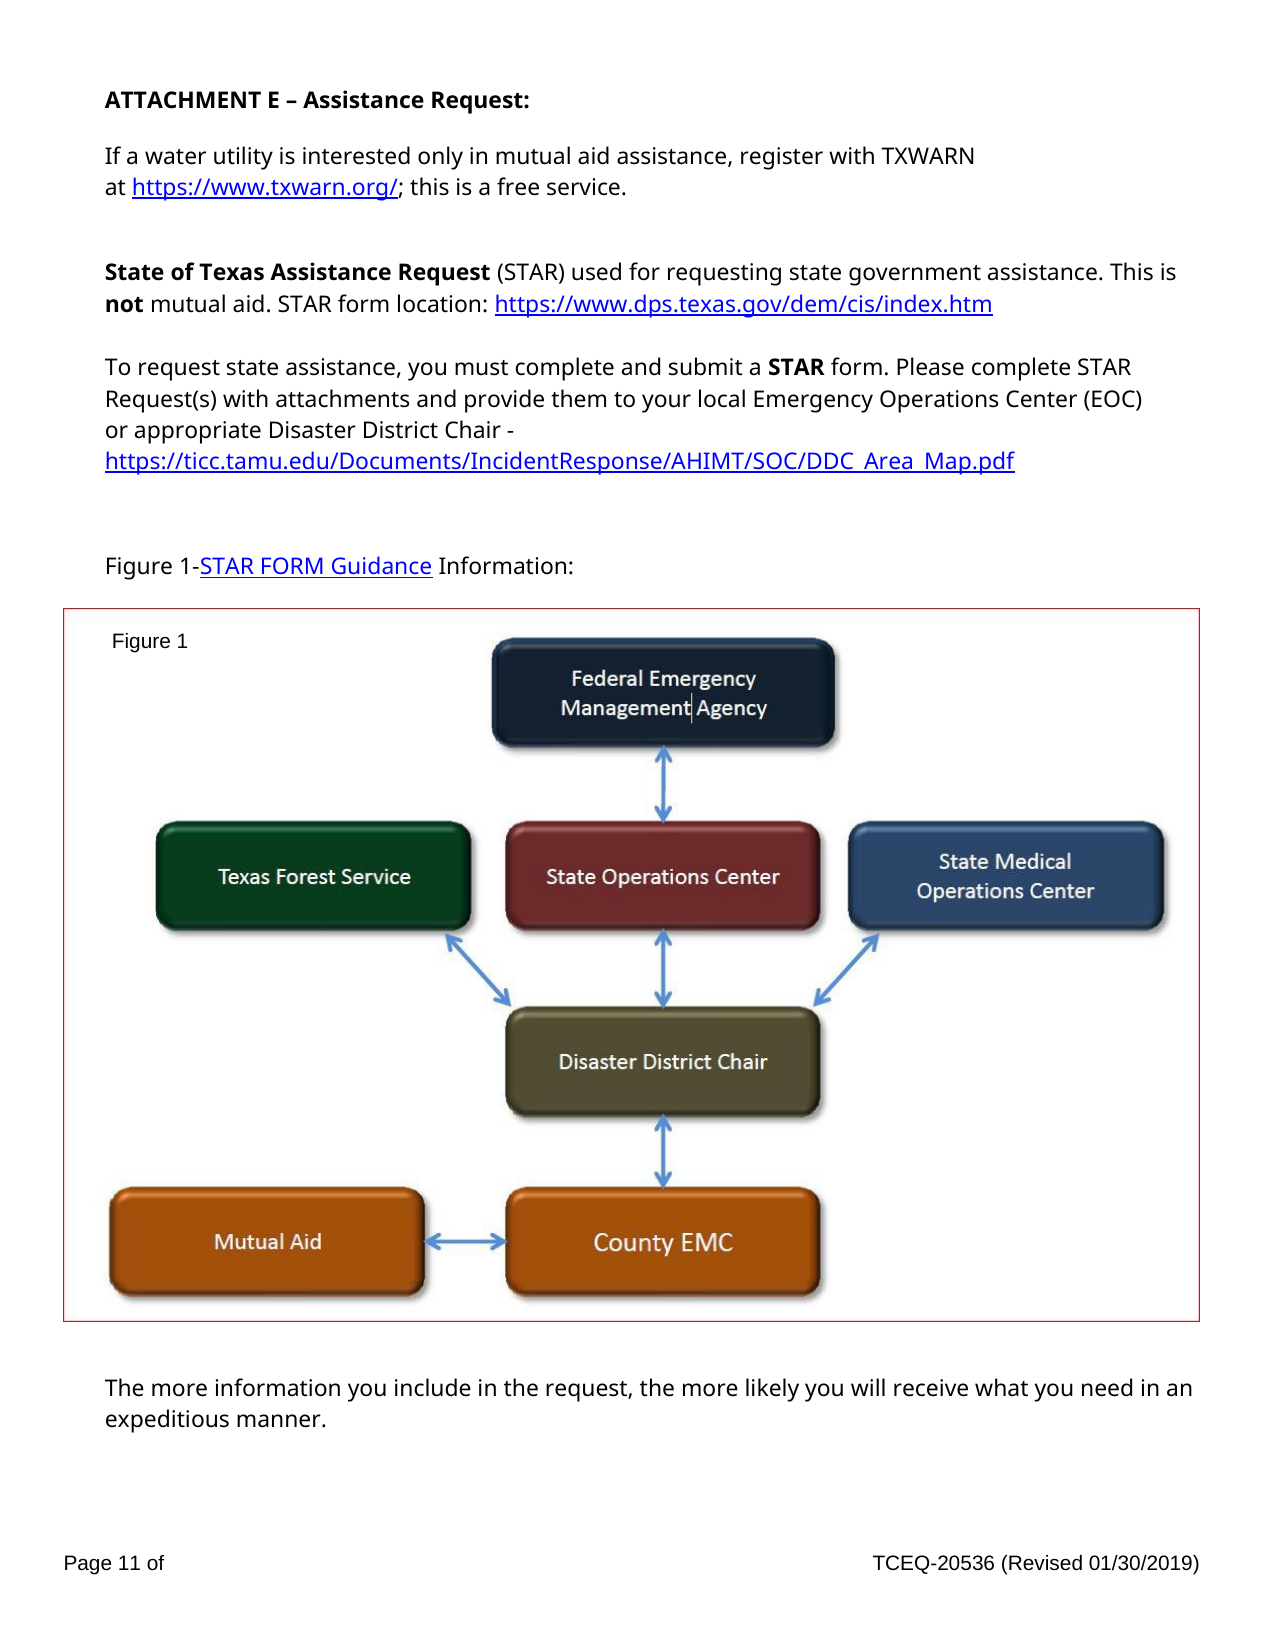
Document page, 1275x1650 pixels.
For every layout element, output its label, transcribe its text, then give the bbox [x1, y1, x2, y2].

text State of Texas Assistance Request (STAR) used for requesting state government assistance. This is [104, 256, 1200, 288]
text The more information you include in the request, the more likely you will receive what you need in an expeditious manner. [104, 1372, 1200, 1434]
text If a water utility is interested only in mutual aid assistance, register with TXWARN at https://www.txwarn.org/; this is a free service. [104, 139, 987, 202]
picture [63, 608, 1200, 1322]
text To request state assistance, you must complete and submit a STAR form. Please complete STAR Request(s) with attachments and provide them to your local Emergency Operations Center (EOC) or appropriate Disaster District Chair - https://ticc.tamu.edu/Documents/IncidentResponse/AHIMT/SOC/DDC_Area_Map.pdf [104, 351, 1147, 476]
text ATTACHMENT E – Assistance Request: [104, 84, 1200, 115]
text Figure 1-STAR FORM Guidance Information: [104, 550, 1200, 582]
text not mutual aid. STAR form location: https://www.dps.texas.gov/dem/cis/index.htm [104, 288, 1200, 319]
